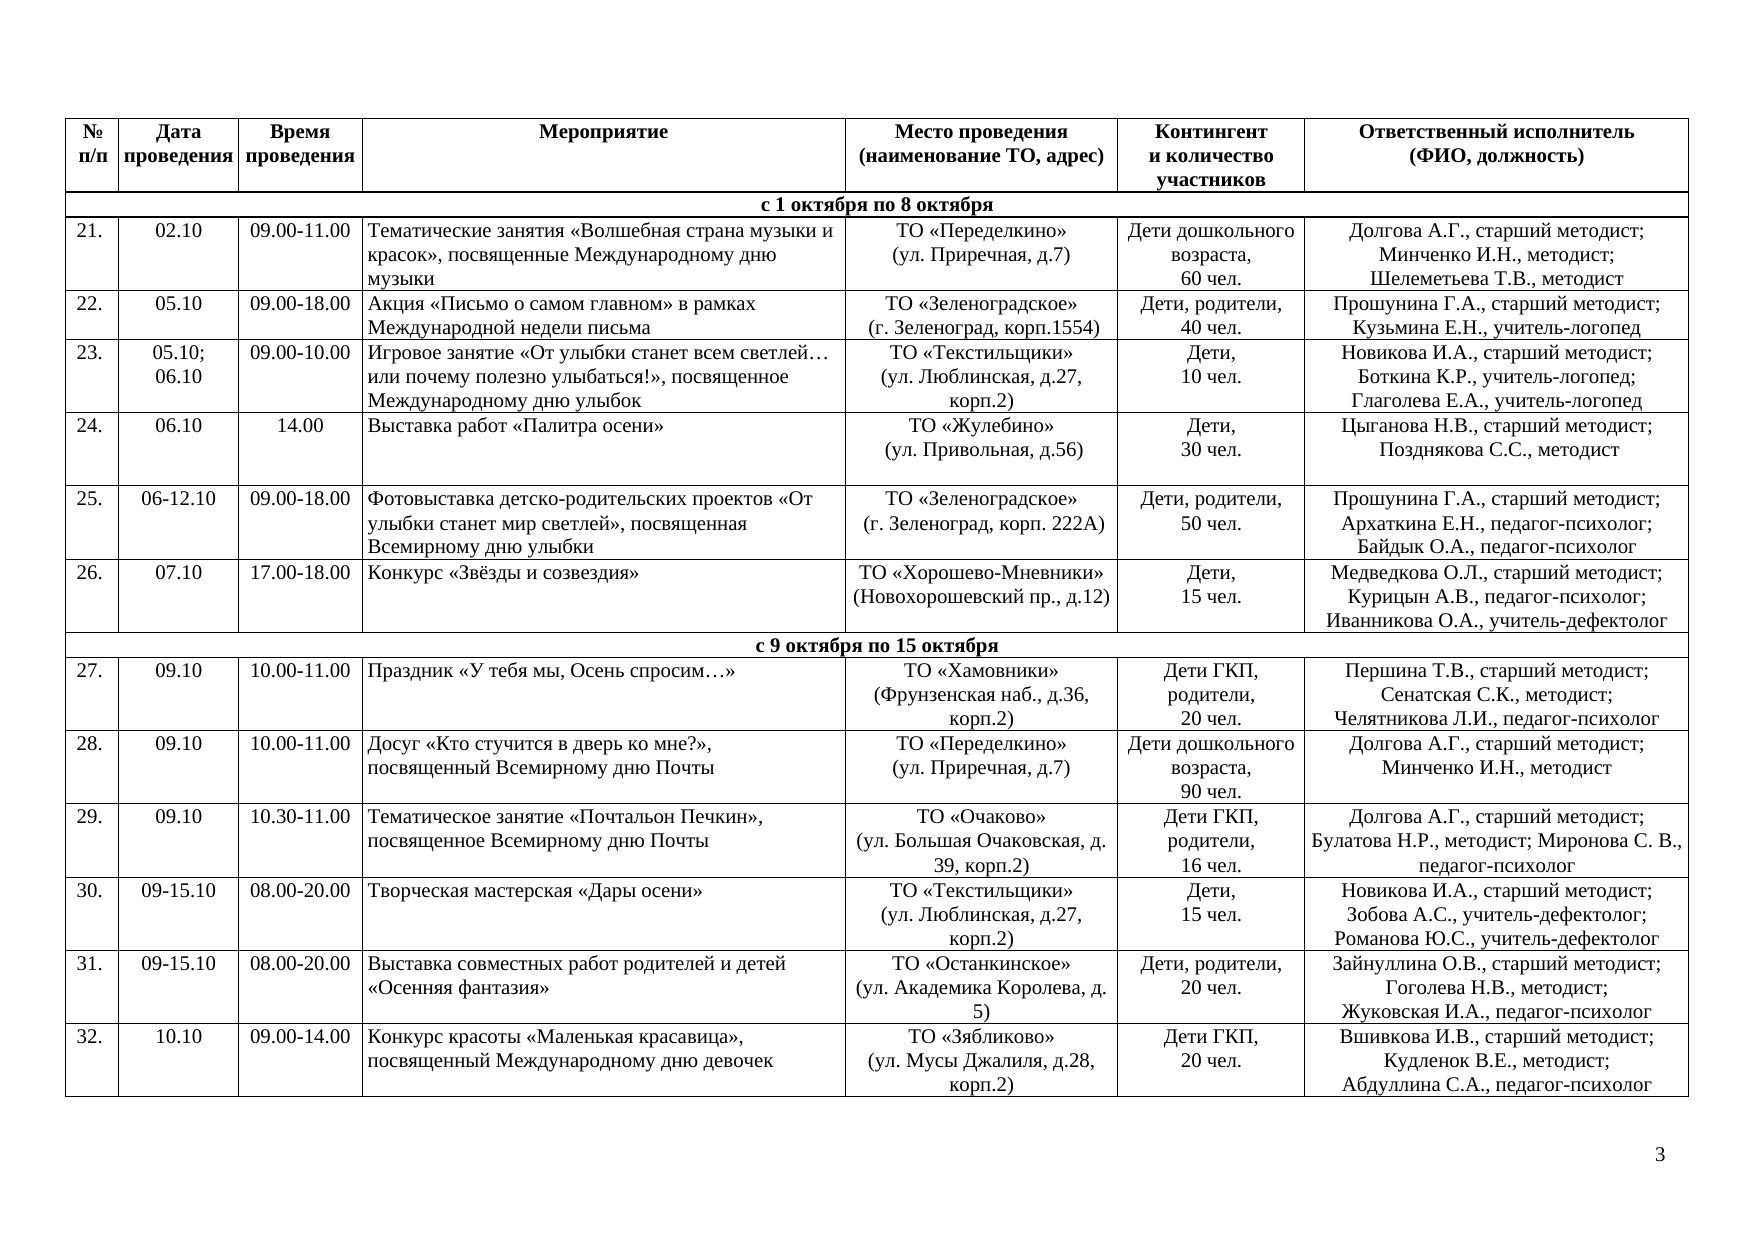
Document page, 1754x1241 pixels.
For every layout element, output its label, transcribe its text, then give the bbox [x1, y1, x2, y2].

table_cell 05.10; 06.10 [119, 340, 238, 412]
table_cell [66, 413, 118, 485]
table_cell 14.00 [239, 413, 362, 485]
table_cell [66, 218, 118, 290]
table_cell 09.10 [119, 658, 238, 730]
table_cell 09-15.10 [119, 951, 238, 1023]
table_cell 09.00-18.00 [239, 486, 362, 558]
table_cell 09.00-10.00 [239, 340, 362, 412]
table_cell ТО «Зеленоградское» (г. Зеленоград, корп. 222А) [846, 486, 1117, 558]
table_cell Новикова И.А., старший методист; Зобова А.С., учитель-дефектолог; Романова Ю.С., учитель-дефектолог [1305, 878, 1688, 950]
table_header Контингент и количество участников [1118, 119, 1304, 191]
table_cell с 1 октября по 8 октября [66, 193, 1688, 216]
table_cell Выставка работ «Палитра осени» [363, 413, 845, 485]
table_cell Зайнуллина О.В., старший методист; Гоголева Н.В., методист; Жуковская И.А., педагог-психолог [1305, 951, 1688, 1023]
table_cell ТО «Жулебино» (ул. Привольная, д.56) [846, 413, 1117, 485]
table_cell 08.00-20.00 [239, 878, 362, 950]
table_cell Дети, родители, 50 чел. [1118, 486, 1304, 558]
table_cell Дети, 30 чел. [1118, 413, 1304, 485]
table_cell 09.10 [119, 804, 238, 877]
table_cell Конкурс красоты «Маленькая красавица», посвященный Международному дню девочек [363, 1024, 845, 1096]
table_cell Творческая мастерская «Дары осени» [363, 878, 845, 950]
table_header Мероприятие [363, 119, 845, 191]
table_cell 09-15.10 [119, 878, 238, 950]
table_cell Акция «Письмо о самом главном» в рамках Международной недели письма [363, 291, 845, 339]
table_cell Долгова А.Г., старший методист; Булатова Н.Р., методист; Миронова С. В., педагог-психолог [1305, 804, 1688, 877]
table_cell Дети, 15 чел. [1118, 878, 1304, 950]
table_header Ответственный исполнитель (ФИО, должность) [1305, 119, 1688, 191]
table_cell Дети ГКП, родители, 20 чел. [1118, 658, 1304, 730]
table_cell ТО «Переделкино» (ул. Приречная, д.7) [846, 218, 1117, 290]
table_cell Дети дошкольного возраста, 60 чел. [1118, 218, 1304, 290]
table_cell Прошунина Г.А., старший методист; Архаткина Е.Н., педагог-психолог; Байдык О.А., педагог-психолог [1305, 486, 1688, 558]
table_cell 02.10 [119, 218, 238, 290]
table_cell ТО «Останкинское» (ул. Академика Королева, д. 5) [846, 951, 1117, 1023]
table_cell Фотовыставка детско-родительских проектов «От улыбки станет мир светлей», посвященная Всемирному дню улыбки [363, 486, 845, 558]
table_cell [66, 878, 118, 950]
table_cell Дети ГКП, родители, 16 чел. [1118, 804, 1304, 877]
table_header Место проведения (наименование ТО, адрес) [846, 119, 1117, 191]
table_cell Дети ГКП, 20 чел. [1118, 1024, 1304, 1096]
table_cell 09.10 [119, 731, 238, 803]
table_cell с 9 октября по 15 октября [66, 633, 1688, 657]
table_cell [66, 731, 118, 803]
table_cell 17.00-18.00 [239, 560, 362, 632]
table_cell Медведкова О.Л., старший методист; Курицын А.В., педагог-психолог; Иванникова О.А., учитель-дефектолог [1305, 560, 1688, 632]
table_cell 10.30-11.00 [239, 804, 362, 877]
table_cell 05.10 [119, 291, 238, 339]
table_cell Прошунина Г.А., старший методист; Кузьмина Е.Н., учитель-логопед [1305, 291, 1688, 339]
table_cell Дети, родители, 40 чел. [1118, 291, 1304, 339]
table_cell ТО «Текстильщики» (ул. Люблинская, д.27, корп.2) [846, 878, 1117, 950]
table_cell ТО «Текстильщики» (ул. Люблинская, д.27, корп.2) [846, 340, 1117, 412]
table_cell Вшивкова И.В., старший методист; Кудленок В.Е., методист; Абдуллина С.А., педагог-психолог [1305, 1024, 1688, 1096]
table_cell Тематические занятия «Волшебная страна музыки и красок», посвященные Международному дню музыки [363, 218, 845, 290]
table_cell Дети, 15 чел. [1118, 560, 1304, 632]
table_cell 06-12.10 [119, 486, 238, 558]
table_cell 09.00-14.00 [239, 1024, 362, 1096]
table_cell ТО «Очаково» (ул. Большая Очаковская, д. 39, корп.2) [846, 804, 1117, 877]
table_cell [66, 658, 118, 730]
table_cell Тематическое занятие «Почтальон Печкин», посвященное Всемирному дню Почты [363, 804, 845, 877]
table_header № п/п [66, 119, 118, 191]
table_cell Дети дошкольного возраста, 90 чел. [1118, 731, 1304, 803]
table_cell 10.00-11.00 [239, 731, 362, 803]
table_cell 09.00-18.00 [239, 291, 362, 339]
table_cell Новикова И.А., старший методист; Боткина К.Р., учитель-логопед; Глаголева Е.А., учитель-логопед [1305, 340, 1688, 412]
table_cell 07.10 [119, 560, 238, 632]
table_cell Долгова А.Г., старший методист; Минченко И.Н., методист; Шелеметьева Т.В., методист [1305, 218, 1688, 290]
table_cell Першина Т.В., старший методист; Сенатская С.К., методист; Челятникова Л.И., педагог-психолог [1305, 658, 1688, 730]
table_cell Долгова А.Г., старший методист; Минченко И.Н., методист [1305, 731, 1688, 803]
table_cell ТО «Хамовники» (Фрунзенская наб., д.36, корп.2) [846, 658, 1117, 730]
table_cell Конкурс «Звёзды и созвездия» [363, 560, 845, 632]
table_cell Дети, 10 чел. [1118, 340, 1304, 412]
table_header Время проведения [239, 119, 362, 191]
table_cell 10.00-11.00 [239, 658, 362, 730]
table_cell ТО «Хорошево-Мневники» (Новохорошевский пр., д.12) [846, 560, 1117, 632]
table_cell [66, 486, 118, 558]
table_cell Праздник «У тебя мы, Осень спросим…» [363, 658, 845, 730]
table_header Дата проведения [119, 119, 238, 191]
table_cell ТО «Зеленоградское» (г. Зеленоград, корп.1554) [846, 291, 1117, 339]
table_cell [66, 340, 118, 412]
table_cell Цыганова Н.В., старший методист; Позднякова С.С., методист [1305, 413, 1688, 485]
table_cell [66, 291, 118, 339]
table_cell Досуг «Кто стучится в дверь ко мне?», посвященный Всемирному дню Почты [363, 731, 845, 803]
table_cell Дети, родители, 20 чел. [1118, 951, 1304, 1023]
table_cell [66, 560, 118, 632]
table_cell [66, 951, 118, 1023]
table_cell Выставка совместных работ родителей и детей «Осенняя фантазия» [363, 951, 845, 1023]
table_cell 08.00-20.00 [239, 951, 362, 1023]
table_cell 06.10 [119, 413, 238, 485]
table_cell [66, 1024, 118, 1096]
table_cell [66, 804, 118, 877]
table_cell ТО «Зябликово» (ул. Мусы Джалиля, д.28, корп.2) [846, 1024, 1117, 1096]
table_cell 10.10 [119, 1024, 238, 1096]
table_cell Игровое занятие «От улыбки станет всем светлей… или почему полезно улыбаться!», посвященное Международному дню улыбок [363, 340, 845, 412]
table_cell ТО «Переделкино» (ул. Приречная, д.7) [846, 731, 1117, 803]
table_cell 09.00-11.00 [239, 218, 362, 290]
